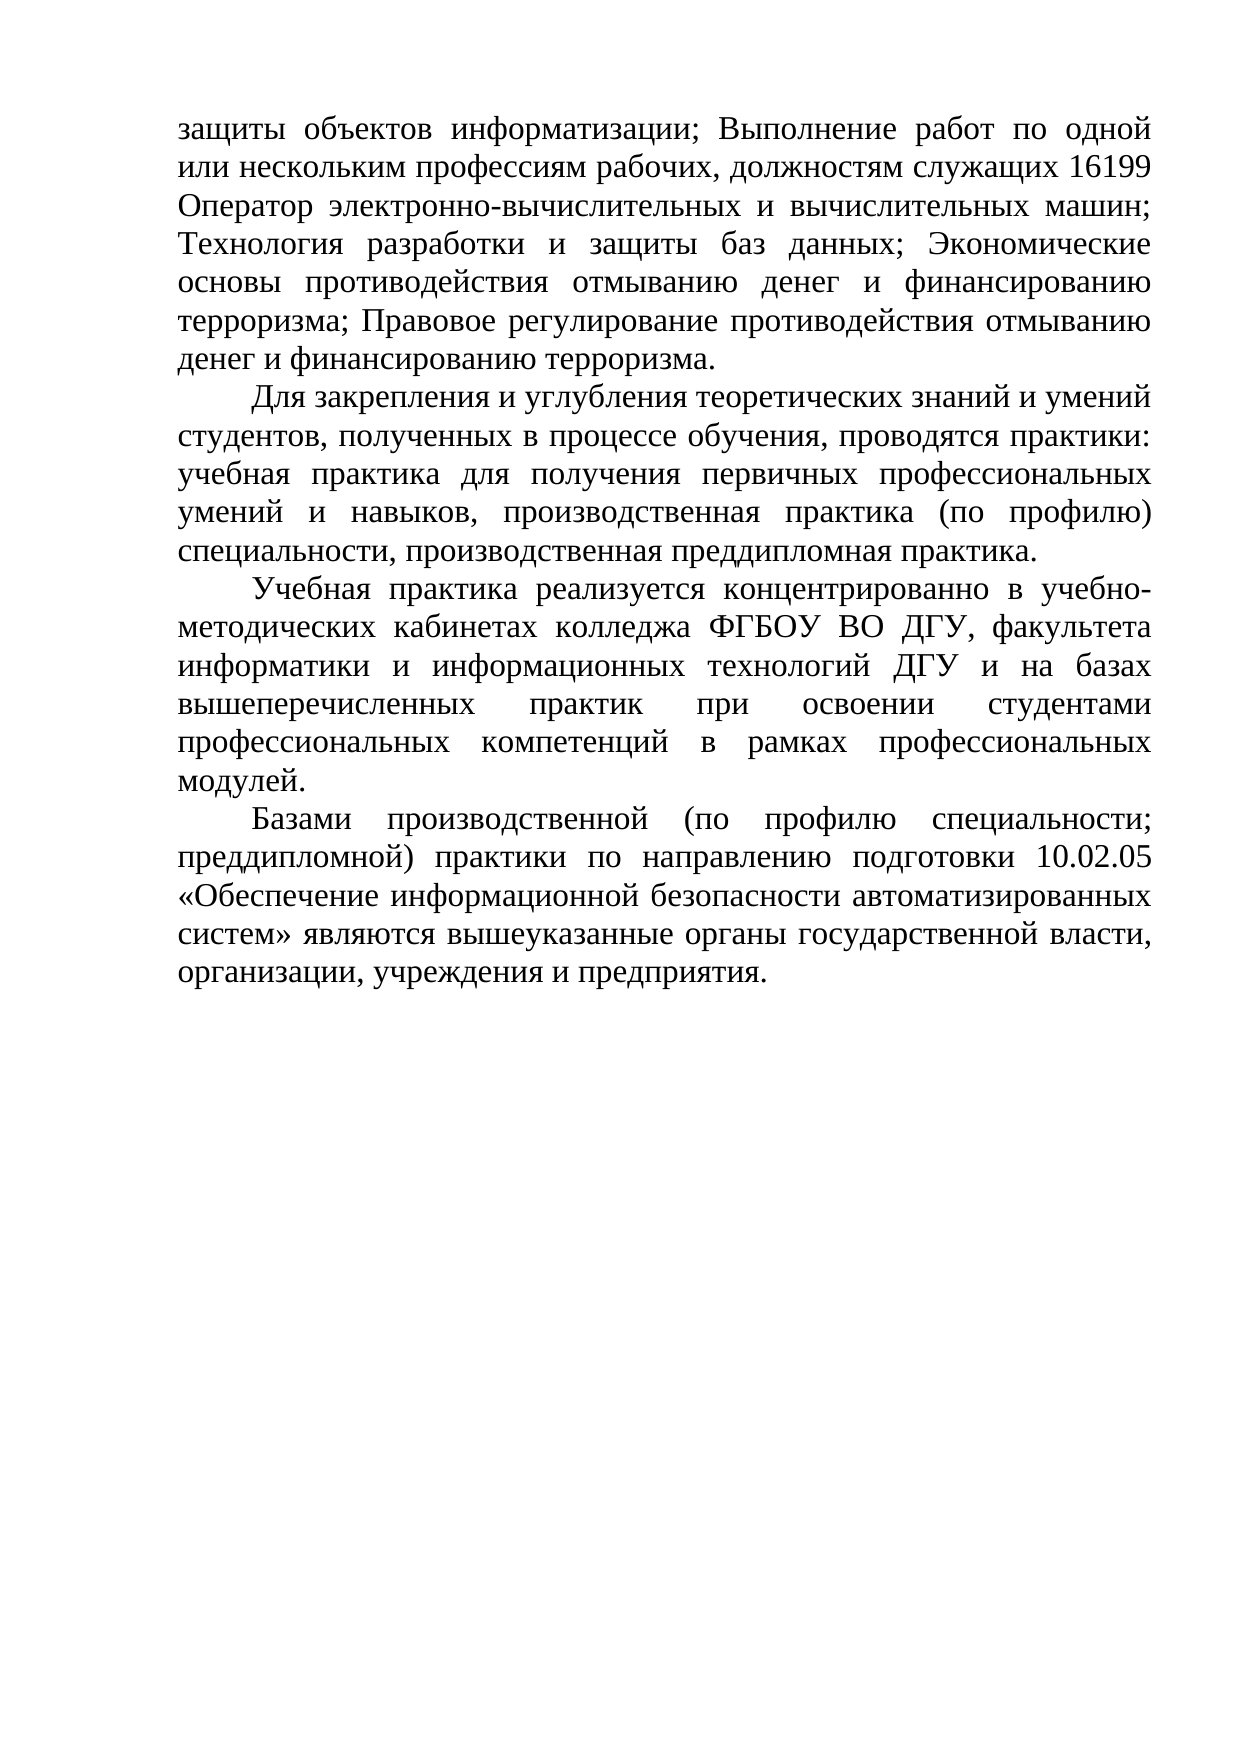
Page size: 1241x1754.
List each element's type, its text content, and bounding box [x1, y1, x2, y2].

text Базами производственной (по профилю специальности; преддипломной) практики по направлению подготовки 10.02.05 «Обеспечение информационной безопасности автоматизированных систем» являются вышеуказанные органы государственной власти, организации, учреждения и предприятия. [177, 798, 1152, 990]
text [177, 108, 1152, 377]
text Для закрепления и углубления теоретических знаний и умений студентов, полученных в процессе обучения, проводятся практики: учебная практика для получения первичных профессиональных умений и навыков, производственная практика (по профилю) специальности, производственная преддипломная практика. [177, 377, 1152, 568]
text Учебная практика реализуется концентрированно в учебно- методических кабинетах колледжа ФГБОУ ВО ДГУ, факультета информатики и информационных технологий ДГУ и на базах вышеперечисленных практик при освоении студентами профессиональных компетенций в рамках профессиональных модулей. [177, 568, 1152, 798]
